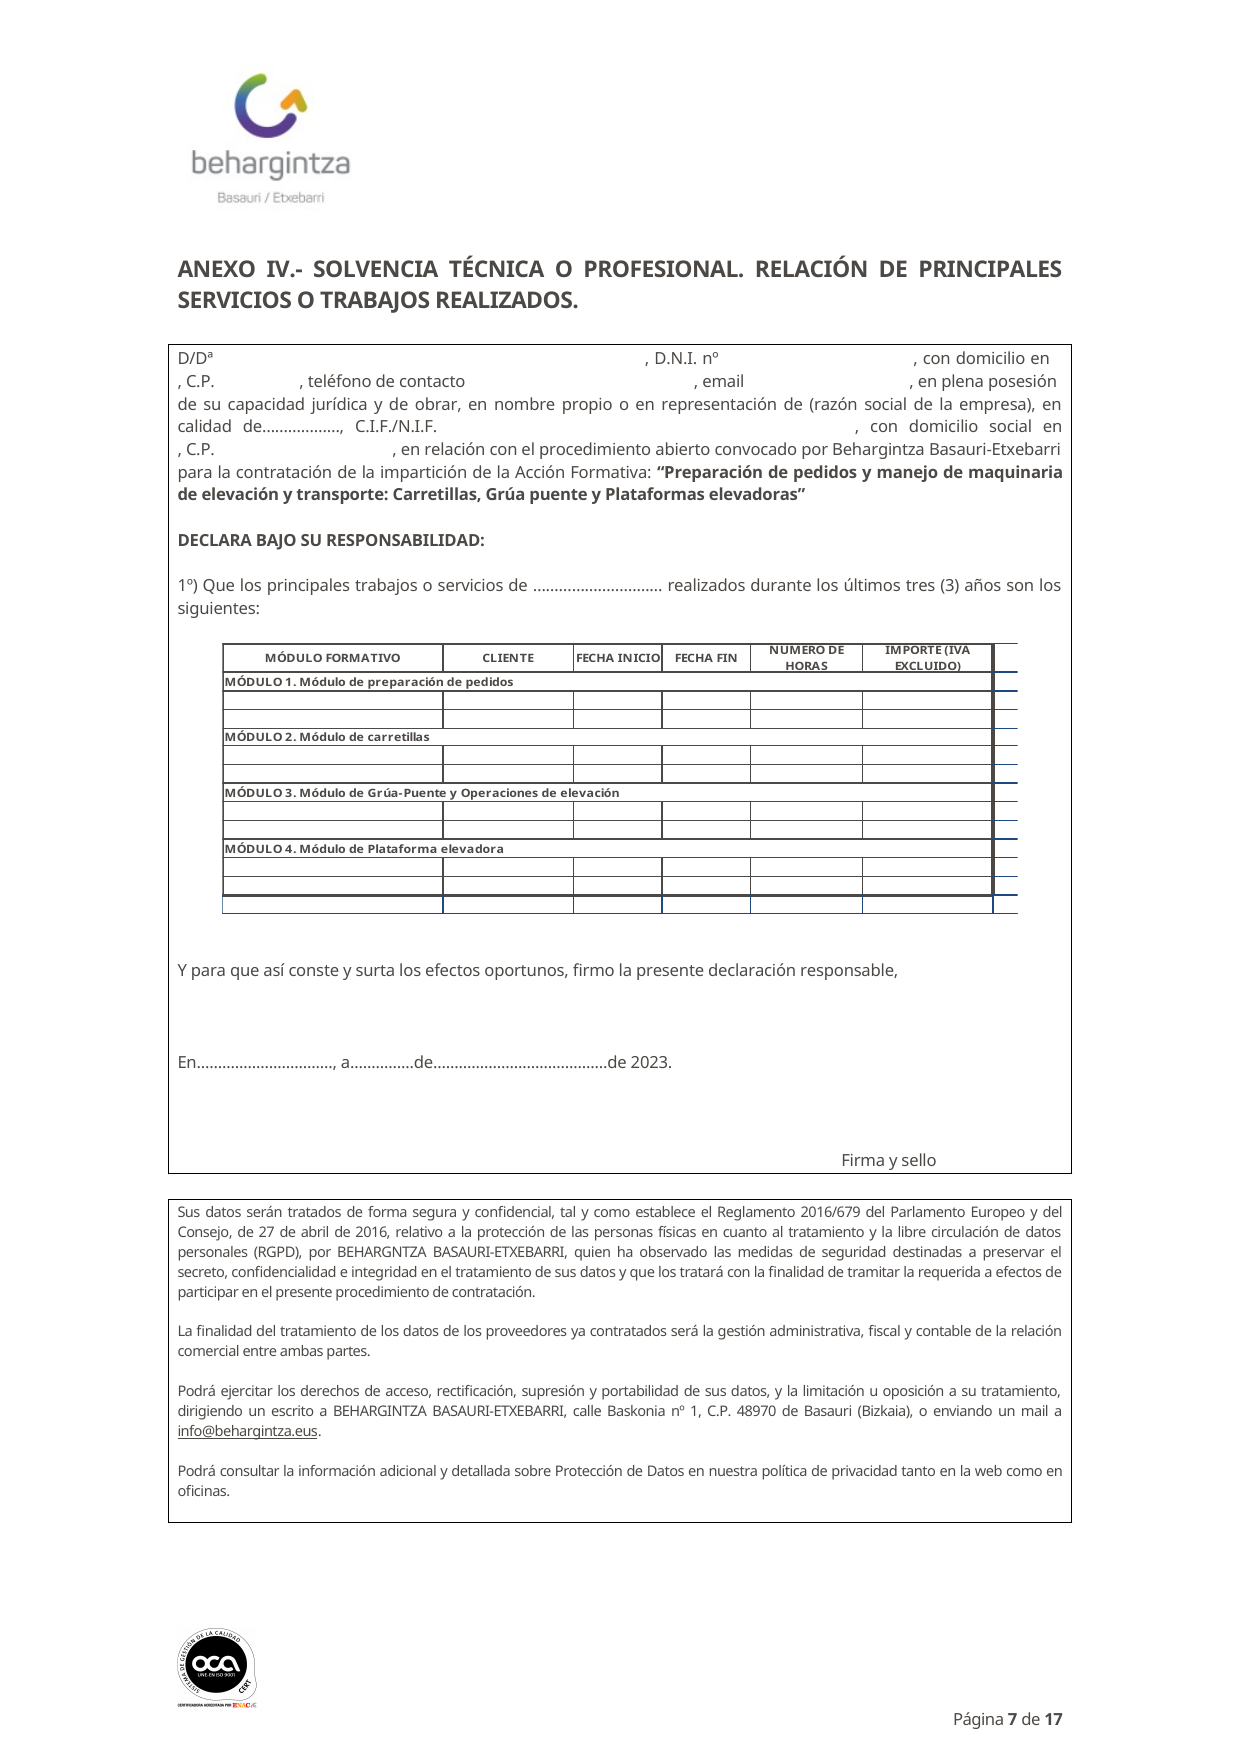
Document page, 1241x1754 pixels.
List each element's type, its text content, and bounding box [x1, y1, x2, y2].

text En................................, a...............de.........................................de 2023. [177, 1051, 1063, 1074]
text 1º) Que los principales trabajos o servicios de ………………………… realizados durante los últimos tres (3) años son los siguientes: [177, 574, 1063, 619]
text La finalidad del tratamiento de los datos de los proveedores ya contratados será la gestión administrativa, fiscal y contable de la relación comercial entre ambas partes. [177, 1321, 1063, 1361]
picture [177, 44, 365, 232]
subtitle ANEXO IV.- SOLVENCIA TÉCNICA O PROFESIONAL. RELACIÓN DE PRINCIPALES SERVICIOS O TRABAJOS REALIZADOS. [177, 253, 1063, 315]
picture [177, 1627, 257, 1708]
text Podrá consultar la información adicional y detallada sobre Protección de Datos en nuestra política de privacidad tanto en la web como en oficinas. [177, 1460, 1063, 1500]
text D/Dª , D.N.I. nº , con domicilio en , C.P. , teléfono de contacto , email , en plena posesión de su capacidad jurídica y de obrar, en nombre propio o en representación de (razón social de la empresa), en calidad de………………, C.I.F./N.I.F. , con domicilio social en , C.P. , en relación con el procedimiento abierto convocado por Behargintza Basauri-Etxebarri para la contratación de la impartición de la Acción Formativa: “Preparación de pedidos y manejo de maquinaria de elevación y transporte: Carretillas, Grúa puente y Plataformas elevadoras” [169, 345, 1071, 506]
text Podrá ejercitar los derechos de acceso, rectificación, supresión y portabilidad de sus datos, y la limitación u oposición a su tratamiento, dirigiendo un escrito a BEHARGINTZA BASAURI-ETXEBARRI, calle Baskonia nº 1, C.P. 48970 de Basauri (Bizkaia), o enviando un mail a info@behargintza.eus. [177, 1381, 1063, 1441]
text Y para que así conste y surta los efectos oportunos, firmo la presente declaración responsable, [177, 959, 1063, 982]
text Sus datos serán tratados de forma segura y confidencial, tal y como establece el Reglamento 2016/679 del Parlamento Europeo y del Consejo, de 27 de abril de 2016, relativo a la protección de las personas físicas en cuanto al tratamiento y la libre circulación de datos personales (RGPD), por BEHARGNTZA BASAURI-ETXEBARRI, quien ha observado las medidas de seguridad destinadas a preservar el secreto, confidencialidad e integridad en el tratamiento de sus datos y que los tratará con la finalidad de tramitar la requerida a efectos de participar en el presente procedimiento de contratación. [169, 1200, 1071, 1301]
text DECLARA BAJO SU RESPONSABILIDAD: [177, 528, 1063, 551]
text Firma y sello [169, 1146, 1071, 1173]
